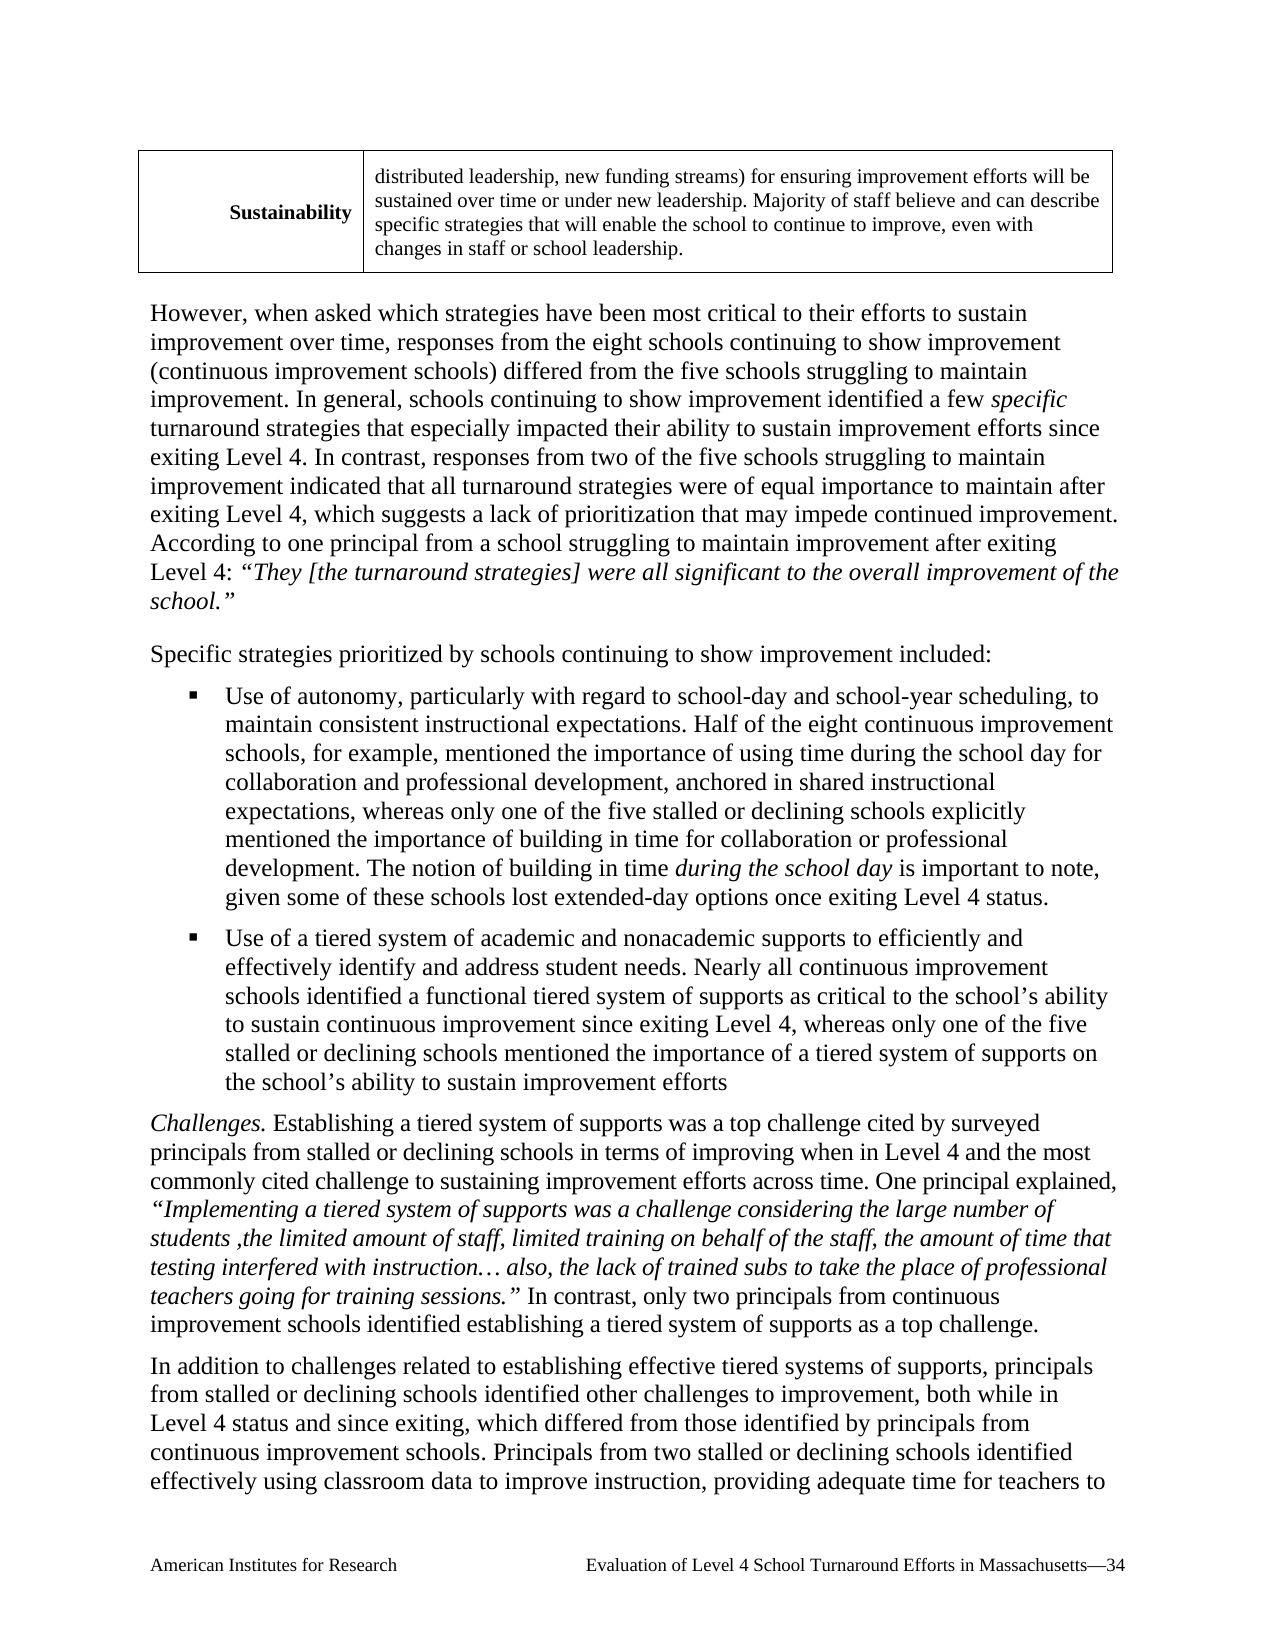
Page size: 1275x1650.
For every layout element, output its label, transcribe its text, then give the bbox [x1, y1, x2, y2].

text However, when asked which strategies have been most critical to their efforts to sustain improvement over time, responses from the eight schools continuing to show improvement (continuous improvement schools) differed from the five schools struggling to maintain improvement. In general, schools continuing to show improvement identified a few specific turnaround strategies that especially impacted their ability to sustain improvement efforts since exiting Level 4. In contrast, responses from two of the five schools struggling to maintain improvement indicated that all turnaround strategies were of equal importance to maintain after exiting Level 4, which suggests a lack of prioritization that may impede continued improvement. According to one principal from a school struggling to maintain improvement after exiting Level 4: “They [the turnaround strategies] were all significant to the overall improvement of the school.” [150, 298, 1125, 614]
text Use of a tiered system of academic and nonacademic supports to efficiently and effectively identify and address student needs. Nearly all continuous improvement schools identified a functional tiered system of supports as critical to the school’s ability to sustain continuous improvement since exiting Level 4, whereas only one of the five stalled or declining schools mentioned the importance of a tiered system of supports on the school’s ability to sustain improvement efforts [187, 923, 1125, 1096]
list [150, 1351, 1125, 1494]
list Challenges. Establishing a tiered system of supports was a top challenge cited by surveyed principals from stalled or declining schools in terms of improving when in Level 4 and the most commonly cited challenge to sustaining improvement efforts across time. One principal explained, “Implementing a tiered system of supports was a challenge considering the large number of students ,the limited amount of staff, limited training on behalf of the staff, the amount of time that testing interfered with instruction… also, the lack of trained subs to take the place of professional teachers going for training sessions.” In contrast, only two principals from continuous improvement schools identified establishing a tiered system of supports as a top challenge. [150, 1108, 1125, 1338]
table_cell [364, 151, 1112, 272]
text Use of autonomy, particularly with regard to school-day and school-year scheduling, to maintain consistent instructional expectations. Half of the eight continuous improvement schools, for example, mentioned the importance of using time during the school day for collaboration and professional development, anchored in shared instructional expectations, whereas only one of the five stalled or declining schools explicitly mentioned the importance of building in time for collaboration or professional development. The notion of building in time during the school day is important to note, given some of these schools lost extended-day options once exiting Level 4 status. [187, 681, 1125, 911]
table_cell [139, 151, 363, 272]
text Specific strategies prioritized by schools continuing to show improvement included: [150, 639, 1125, 668]
